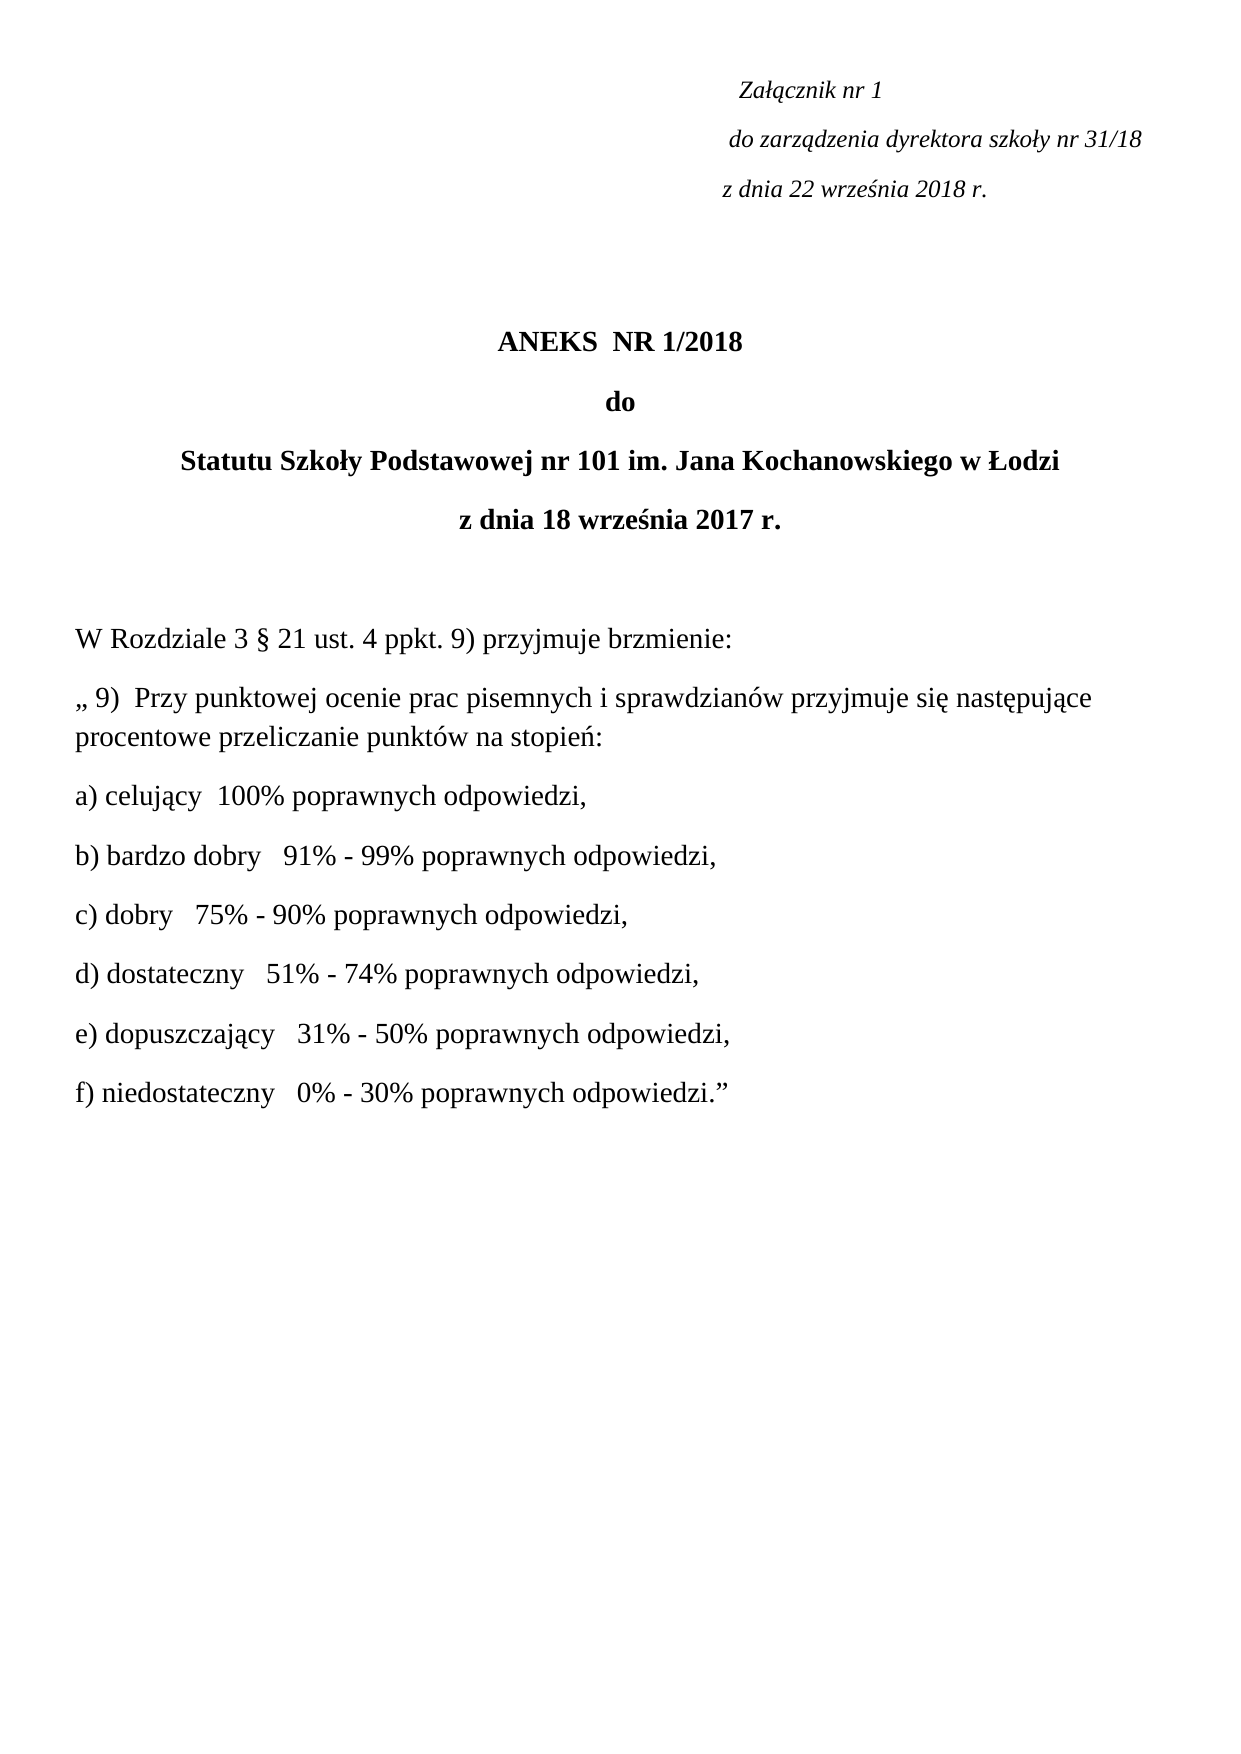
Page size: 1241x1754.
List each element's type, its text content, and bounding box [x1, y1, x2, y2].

text „ 9) Przy punktowej ocenie prac pisemnych i sprawdzianów przyjmuje się następujące procentowe przeliczanie punktów na stopień: [75, 681, 1165, 753]
text f) niedostateczny 0% - 30% poprawnych odpowiedzi.” [75, 1075, 1165, 1109]
text do [75, 384, 1165, 417]
text e) dopuszczający 31% - 50% poprawnych odpowiedzi, [75, 1016, 1165, 1049]
text W Rozdziale 3 § 21 ust. 4 ppkt. 9) przyjmuje brzmienie: [75, 621, 1165, 655]
text z dnia 22 września 2018 r. [75, 174, 1165, 303]
text c) dobry 75% - 90% poprawnych odpowiedzi, [75, 897, 1165, 931]
text do zarządzenia dyrektora szkoły nr 31/18 [75, 124, 1165, 153]
text b) bardzo dobry 91% - 99% poprawnych odpowiedzi, [75, 838, 1165, 871]
text d) dostateczny 51% - 74% poprawnych odpowiedzi, [75, 957, 1165, 990]
text a) celujący 100% poprawnych odpowiedzi, [75, 778, 1165, 812]
text Statutu Szkoły Podstawowej nr 101 im. Jana Kochanowskiego w Łodzi [75, 443, 1165, 477]
text ANEKS NR 1/2018 [75, 324, 1165, 358]
text z dnia 18 września 2017 r. [75, 502, 1165, 536]
text Załącznik nr 1 [75, 75, 1165, 104]
